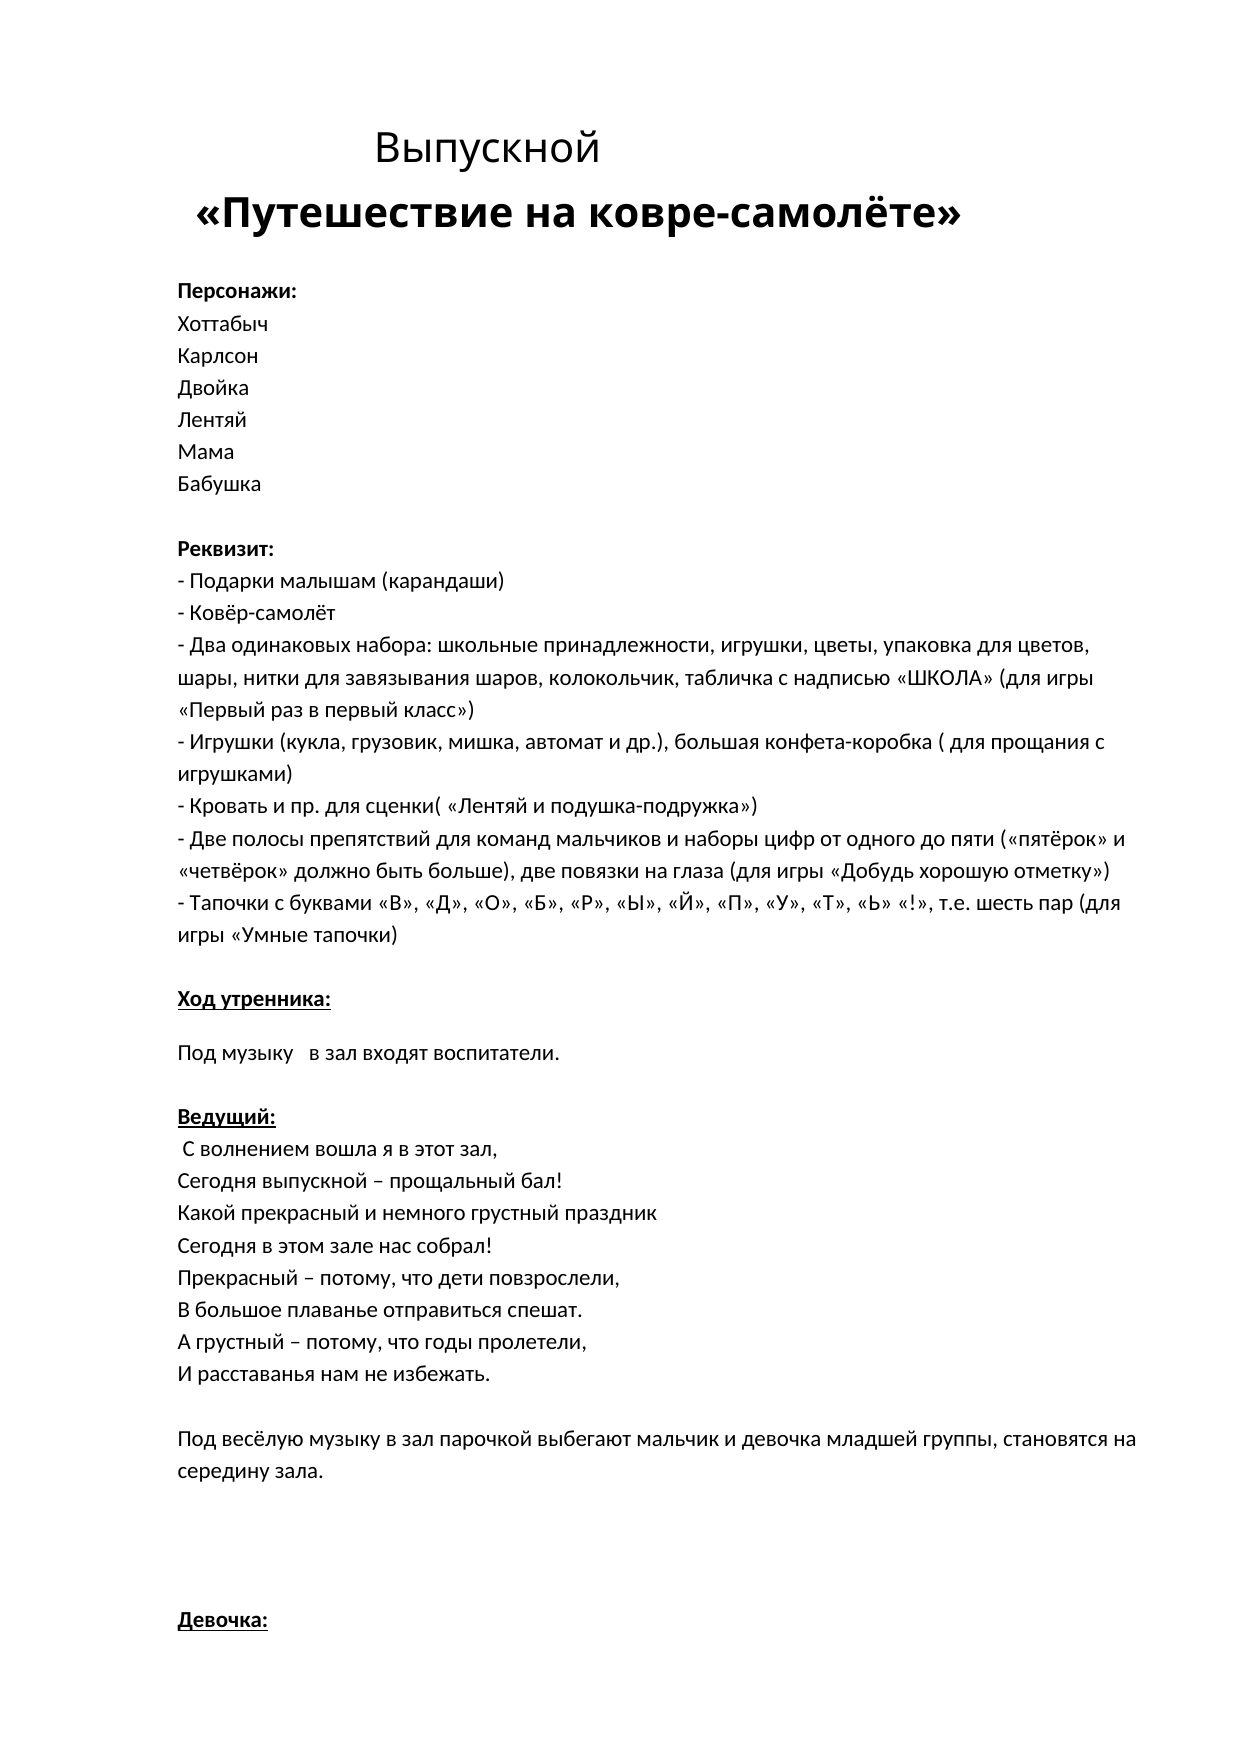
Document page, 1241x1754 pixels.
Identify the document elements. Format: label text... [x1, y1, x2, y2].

text Под музыку в зал входят воспитатели. Ведущий: С волнением вошла я в этот зал, Сегодня выпускной – прощальный бал! Какой прекрасный и немного грустный праздник Сегодня в этом зале нас собрал! Прекрасный – потому, что дети повзрослели, В большое плаванье отправиться спешат. А грустный – потому, что годы пролетели, И расставанья нам не избежать. Под весёлую музыку в зал парочкой выбегают мальчик и девочка младшей группы, становятся на середину зала. [177, 1038, 1152, 1484]
text Выпускной «Путешествие на ковре-самолёте» Персонажи: Хоттабыч Карлсон Двойка Лентяй Мама Бабушка Реквизит: - Подарки малышам (карандаши) - Ковёр-самолёт - Два одинаковых набора: школьные принадлежности, игрушки, цветы, упаковка для цветов, шары, нитки для завязывания шаров, колокольчик, табличка с надписью «ШКОЛА» (для игры «Первый раз в первый класс») - Игрушки (кукла, грузовик, мишка, автомат и др.), большая конфета-коробка ( для прощания с игрушками) - Кровать и пр. для сценки( «Лентяй и подушка-подружка») - Две полосы препятствий для команд мальчиков и наборы цифр от одного до пяти («пятёрок» и «четвёрок» должно быть больше), две повязки на глаза (для игры «Добудь хорошую отметку») - Тапочки с буквами «В», «Д», «О», «Б», «Р», «Ы», «Й», «П», «У», «Т», «Ь» «!», т.е. шесть пар (для игры «Умные тапочки) Ход утренника: [177, 118, 1152, 1013]
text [177, 1509, 1152, 1634]
